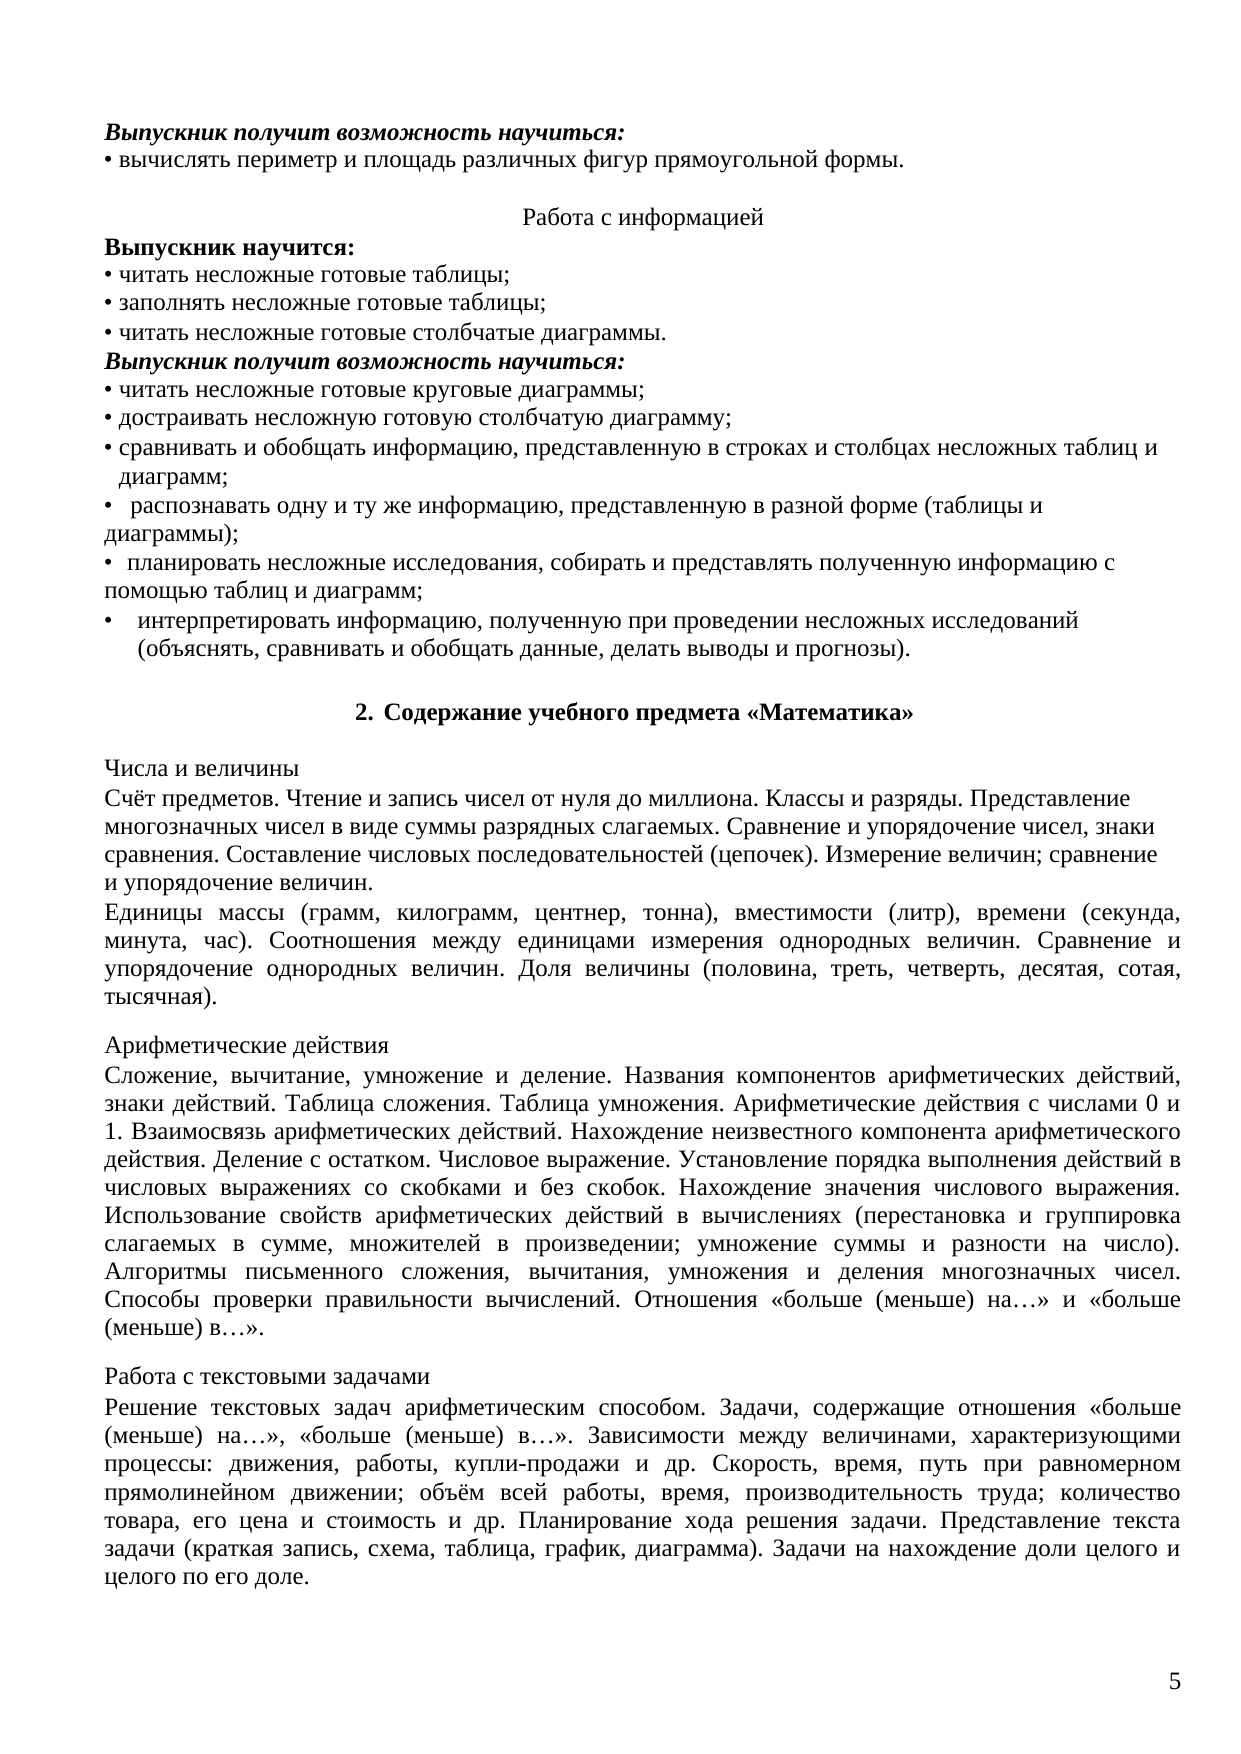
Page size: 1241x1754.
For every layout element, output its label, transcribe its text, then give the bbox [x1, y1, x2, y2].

text Счёт предметов. Чтение и запись чисел от нуля до миллиона. Классы и разряды. Представление многозначных чисел в виде суммы разрядных слагаемых. Сравнение и упорядочение чисел, знаки сравнения. Составление числовых последовательностей (цепочек). Измерение величин; сравнение и упорядочение величин. [104, 784, 1178, 896]
text Решение текстовых задач арифметическим способом. Задачи, содержащие отношения «больше (меньше) на…», «больше (меньше) в…». Зависимости между величинами, характеризующими процессы: движения, работы, купли-продажи и др. Скорость, время, путь при равномерном прямолинейном движении; объём всей работы, время, производительность труда; количество товара, его цена и стоимость и др. Планирование хода решения задачи. Представление текста задачи (краткая запись, схема, таблица, график, диаграмма). Задачи на нахождение доли целого и целого по его доле. [104, 1392, 1182, 1590]
list планировать несложные исследования, собирать и представлять полученную информацию с помощью таблиц и диаграмм; [103, 549, 1128, 604]
list распознавать одну и ту же информацию, представленную в разной форме (таблицы и диаграммы); [103, 491, 1063, 547]
text Арифметические действия [104, 1030, 1182, 1059]
list интерпретировать информацию, полученную при проведении несложных исследований (объяснять, сравнивать и обобщать данные, делать выводы и прогнозы). [103, 605, 1182, 662]
text Работа с текстовыми задачами [104, 1361, 1182, 1390]
text 5 [1169, 1666, 1182, 1695]
text Работа с информацией [103, 202, 1182, 231]
list Содержание учебного предмета «Математика» [355, 697, 1182, 726]
text Выпускник научится: [104, 232, 1182, 261]
list читать несложные готовые таблицы; [103, 261, 1182, 288]
list читать несложные готовые столбчатые диаграммы. [103, 317, 1182, 345]
text Единицы массы (грамм, килограмм, центнер, тонна), вместимости (литр), времени (секунда, минута, час). Соотношения между единицами измерения однородных величин. Сравнение и упорядочение однородных величин. Доля величины (половина, треть, четверть, десятая, сотая, тысячная). [104, 898, 1182, 1010]
list читать несложные готовые круговые диаграммы; [103, 375, 1182, 402]
list вычислять периметр и площадь различных фигур прямоугольной формы. [103, 146, 1182, 173]
text Числа и величины [104, 753, 1182, 782]
list заполнять несложные готовые таблицы; [103, 288, 1182, 316]
list достраивать несложную готовую столбчатую диаграмму; [103, 402, 1182, 431]
text Выпускник получит возможность научиться: [104, 346, 1182, 375]
list сравнивать и обобщать информацию, представленную в строках и столбцах несложных таблиц и диаграмм; [103, 432, 1182, 490]
text Сложение, вычитание, умножение и деление. Названия компонентов арифметических действий, знаки действий. Таблица сложения. Таблица умножения. Арифметические действия с числами 0 и 1. Взаимосвязь арифметических действий. Нахождение неизвестного компонента арифметического действия. Деление с остатком. Числовое выражение. Установление порядка выполнения действий в числовых выражениях со скобками и без скобок. Нахождение значения числового выражения. Использование свойств арифметических действий в вычислениях (перестановка и группировка слагаемых в сумме, множителей в произведении; умножение суммы и разности на число). Алгоритмы письменного сложения, вычитания, умножения и деления многозначных чисел. Способы проверки правильности вычислений. Отношения «больше (меньше) на…» и «больше (меньше) в…». [104, 1061, 1182, 1340]
text Выпускник получит возможность научиться: [104, 117, 1182, 146]
